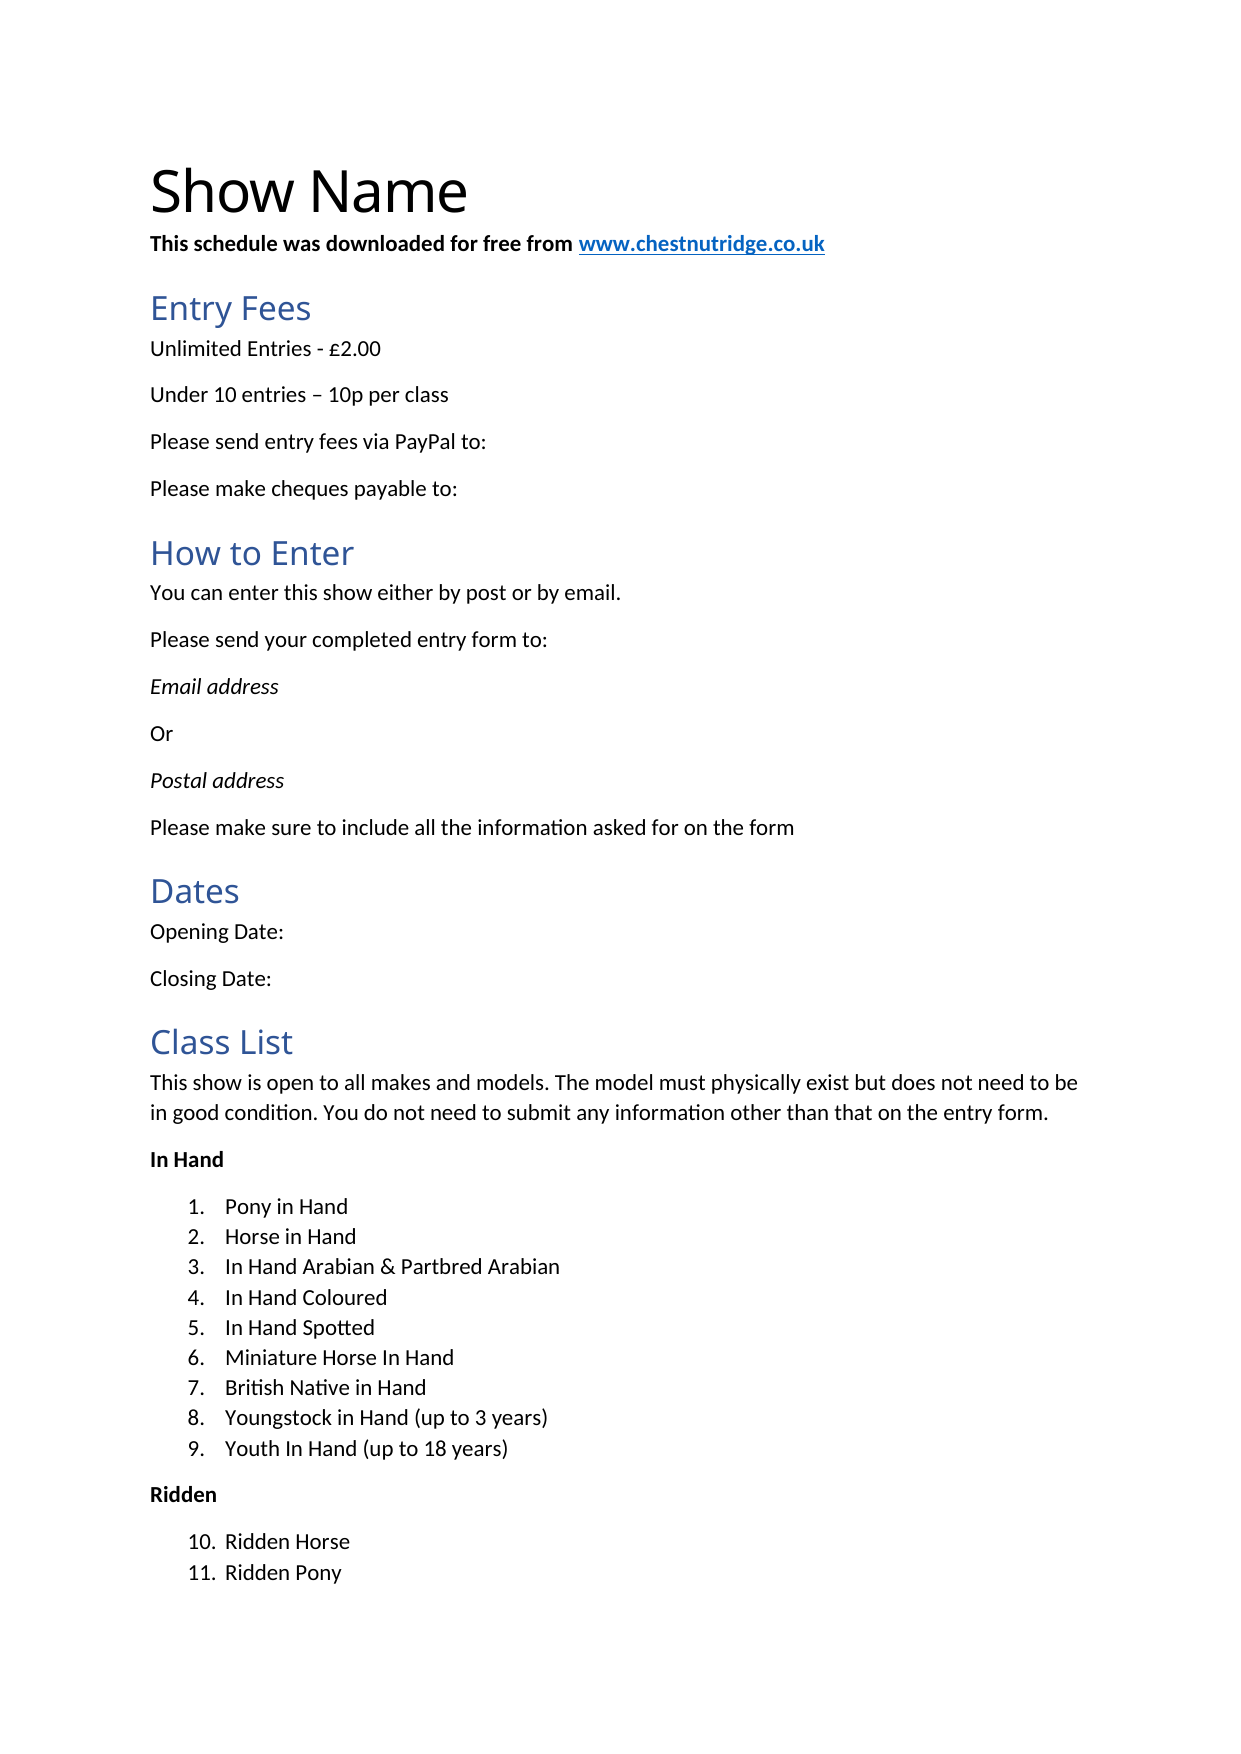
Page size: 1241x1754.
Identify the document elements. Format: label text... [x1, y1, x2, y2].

subtitle How to Enter [150, 529, 1090, 575]
list Pony in Hand [187, 1192, 1090, 1220]
list In Hand Coloured [187, 1283, 1090, 1311]
list In Hand Arabian & Partbred Arabian [187, 1252, 1090, 1280]
subtitle Dates [150, 868, 1090, 913]
list In Hand Spotted [187, 1313, 1090, 1341]
list Horse in Hand [187, 1222, 1090, 1250]
title Show Name [150, 150, 1090, 229]
text Email address [150, 672, 1090, 700]
text In Hand [150, 1145, 1090, 1173]
text Please send entry fees via PayPal to: [150, 427, 1090, 455]
text This show is open to all makes and models. The model must physically exist but does not need to be in good condition. You do not need to submit any information other than that on the entry form. [150, 1068, 1090, 1126]
text Postal address [150, 766, 1090, 794]
text Ridden [150, 1481, 1090, 1508]
text Closing Date: [150, 964, 1090, 992]
list Miniature Horse In Hand [187, 1343, 1090, 1371]
text Opening Date: [150, 917, 1090, 945]
subtitle Entry Fees [150, 285, 1090, 330]
list Ridden Pony [187, 1558, 1090, 1586]
text This schedule was downloaded for free from www.chestnutridge.co.uk [150, 229, 1090, 257]
subtitle Class List [150, 1019, 1090, 1064]
list Youngstock in Hand (up to 3 years) [187, 1403, 1090, 1431]
list Youth In Hand (up to 18 years) [187, 1434, 1090, 1462]
text Please make sure to include all the information asked for on the form [150, 813, 1090, 841]
text Unlimited Entries - £2.00 [150, 334, 1090, 362]
text Please send your completed entry form to: [150, 625, 1090, 653]
text Or [150, 719, 1090, 747]
list British Native in Hand [187, 1373, 1090, 1401]
text Please make cheques payable to: [150, 474, 1090, 502]
list Ridden Horse [187, 1527, 1090, 1555]
text You can enter this show either by post or by email. [150, 578, 1090, 606]
text Under 10 entries – 10p per class [150, 381, 1090, 408]
